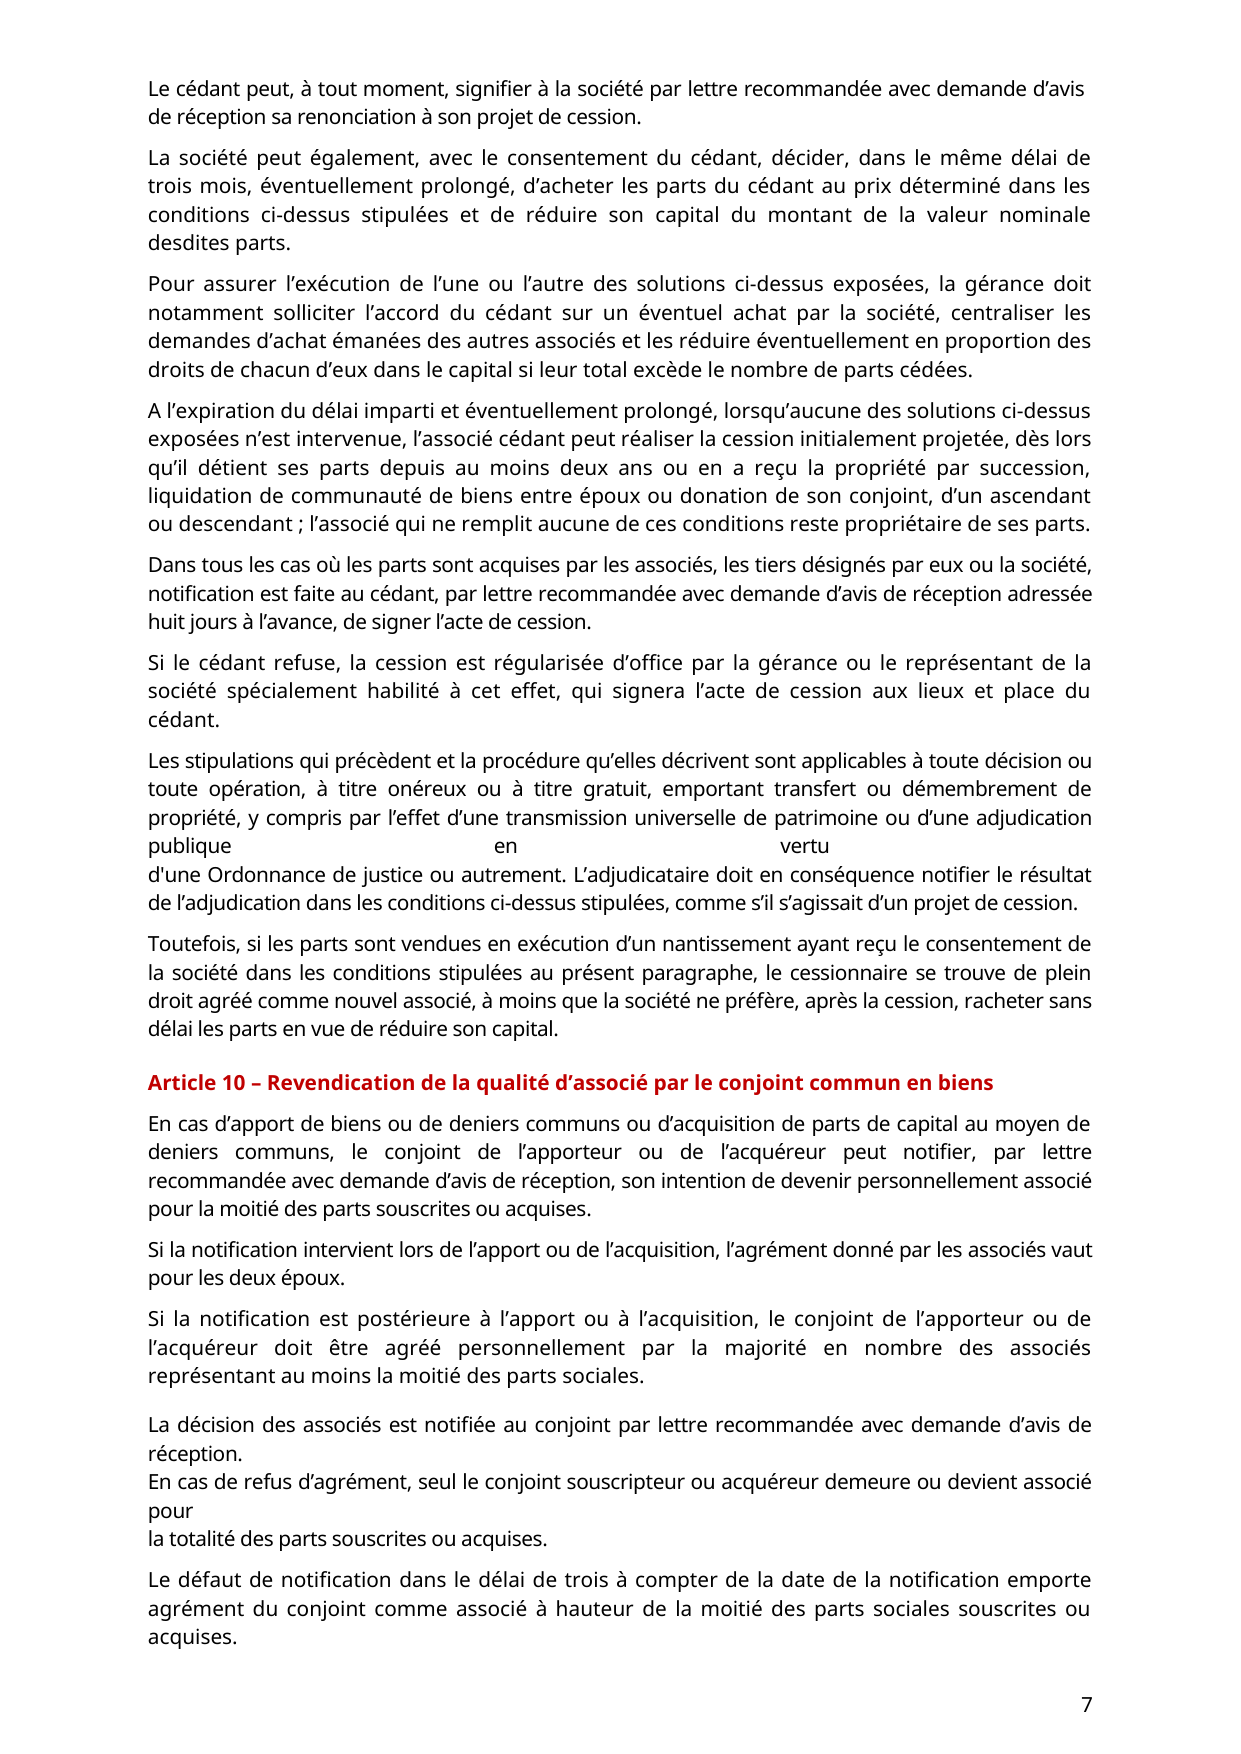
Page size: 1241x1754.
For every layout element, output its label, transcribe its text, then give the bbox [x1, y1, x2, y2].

text En cas d’apport de biens ou de deniers communs ou d’acquisition de parts de capital au moyen de deniers communs, le conjoint de l’apporteur ou de l’acquéreur peut notifier, par lettre recommandée avec demande d’avis de réception, son intention de devenir personnellement associé pour la moitié des parts souscrites ou acquises. [148, 1109, 1093, 1223]
text Article 10 – Revendication de la qualité d’associé par le conjoint commun en biens [148, 1068, 1093, 1096]
text Le défaut de notification dans le délai de trois à compter de la date de la notification emporte agrément du conjoint comme associé à hauteur de la moitié des parts sociales souscrites ou acquises. [148, 1565, 1093, 1651]
text Toutefois, si les parts sont vendues en exécution d’un nantissement ayant reçu le consentement de la société dans les conditions stipulées au présent paragraphe, le cessionnaire se trouve de plein droit agréé comme nouvel associé, à moins que la société ne préfère, après la cession, racheter sans délai les parts en vue de réduire son capital. [148, 929, 1093, 1043]
text La décision des associés est notifiée au conjoint par lettre recommandée avec demande d’avis de réception. En cas de refus d’agrément, seul le conjoint souscripteur ou acquéreur demeure ou devient associé pour la totalité des parts souscrites ou acquises. [148, 1411, 1093, 1553]
text Pour assurer l’exécution de l’une ou l’autre des solutions ci-dessus exposées, la gérance doit notamment solliciter l’accord du cédant sur un éventuel achat par la société, centraliser les demandes d’achat émanées des autres associés et les réduire éventuellement en proportion des droits de chacun d’eux dans le capital si leur total excède le nombre de parts cédées. [148, 269, 1093, 383]
text Le cédant peut, à tout moment, signifier à la société par lettre recommandée avec demande d’avis de réception sa renonciation à son projet de cession. [148, 74, 1093, 131]
text Dans tous les cas où les parts sont acquises par les associés, les tiers désignés par eux ou la société, notification est faite au cédant, par lettre recommandée avec demande d’avis de réception adressée huit jours à l’avance, de signer l’acte de cession. [148, 550, 1093, 636]
text A l’expiration du délai imparti et éventuellement prolongé, lorsqu’aucune des solutions ci-dessus exposées n’est intervenue, l’associé cédant peut réaliser la cession initialement projetée, dès lors qu’il détient ses parts depuis au moins deux ans ou en a reçu la propriété par succession, liquidation de communauté de biens entre époux ou donation de son conjoint, d’un ascendant ou descendant ; l’associé qui ne remplit aucune de ces conditions reste propriétaire de ses parts. [148, 396, 1093, 538]
text La société peut également, avec le consentement du cédant, décider, dans le même délai de trois mois, éventuellement prolongé, d’acheter les parts du cédant au prix déterminé dans les conditions ci-dessus stipulées et de réduire son capital du montant de la valeur nominale desdites parts. [148, 143, 1093, 257]
text Les stipulations qui précèdent et la procédure qu’elles décrivent sont applicables à toute décision ou toute opération, à titre onéreux ou à titre gratuit, emportant transfert ou démembrement de propriété, y compris par l’effet d’une transmission universelle de patrimoine ou d’une adjudication publique en vertu d'une Ordonnance de justice ou autrement. L’adjudicataire doit en conséquence notifier le résultat de l’adjudication dans les conditions ci-dessus stipulées, comme s’il s’agissait d’un projet de cession. [148, 746, 1093, 917]
text Si le cédant refuse, la cession est régularisée d’office par la gérance ou le représentant de la société spécialement habilité à cet effet, qui signera l’acte de cession aux lieux et place du cédant. [148, 648, 1093, 733]
text Si la notification est postérieure à l’apport ou à l’acquisition, le conjoint de l’apporteur ou de l’acquéreur doit être agréé personnellement par la majorité en nombre des associés représentant au moins la moitié des parts sociales. [148, 1304, 1093, 1390]
text Si la notification intervient lors de l’apport ou de l’acquisition, l’agrément donné par les associés vaut pour les deux époux. [148, 1235, 1093, 1292]
